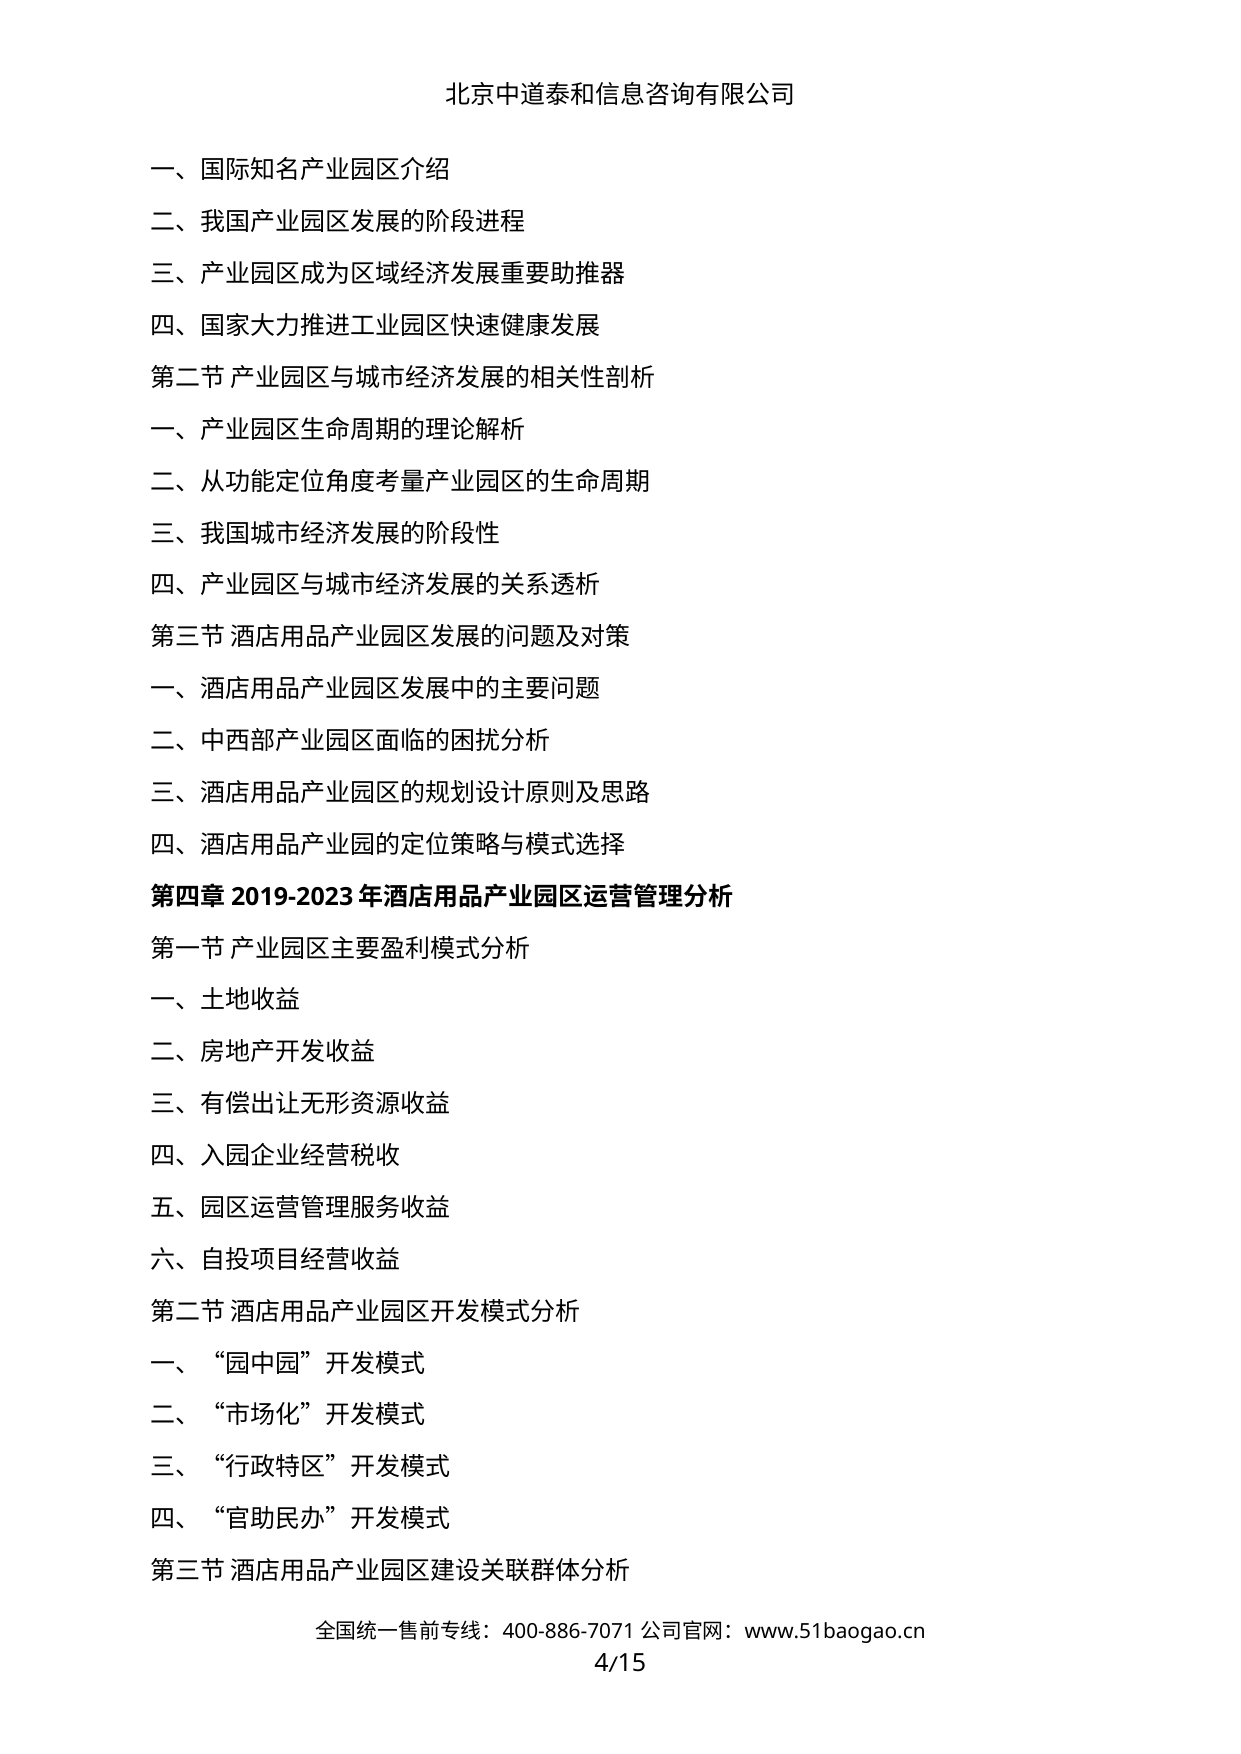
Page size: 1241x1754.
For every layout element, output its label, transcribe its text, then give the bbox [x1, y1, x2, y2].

text 三、“行政特区”开发模式 [150, 1447, 1090, 1483]
text 四、国家大力推进工业园区快速健康发展 [150, 306, 1090, 342]
text 一、酒店用品产业园区发展中的主要问题 [150, 669, 1090, 705]
text 第四章 2019-2023年酒店用品产业园区运营管理分析 [150, 876, 1090, 912]
text 二、“市场化”开发模式 [150, 1395, 1090, 1431]
text 二、房地产开发收益 [150, 1032, 1090, 1068]
text 二、中西部产业园区面临的困扰分析 [150, 721, 1090, 757]
text 三、有偿出让无形资源收益 [150, 1084, 1090, 1120]
text 三、我国城市经济发展的阶段性 [150, 513, 1090, 549]
text 第一节 产业园区主要盈利模式分析 [150, 928, 1090, 964]
text 二、我国产业园区发展的阶段进程 [150, 202, 1090, 238]
text 四、入园企业经营税收 [150, 1136, 1090, 1172]
text 第三节 酒店用品产业园区建设关联群体分析 [150, 1551, 1090, 1587]
text 第三节 酒店用品产业园区发展的问题及对策 [150, 617, 1090, 653]
text 一、土地收益 [150, 980, 1090, 1016]
text 一、“园中园”开发模式 [150, 1343, 1090, 1379]
text 四、酒店用品产业园的定位策略与模式选择 [150, 824, 1090, 861]
text 一、国际知名产业园区介绍 [150, 150, 1090, 186]
text 一、产业园区生命周期的理论解析 [150, 409, 1090, 446]
text 第二节 酒店用品产业园区开发模式分析 [150, 1291, 1090, 1327]
text 六、自投项目经营收益 [150, 1239, 1090, 1276]
text 五、园区运营管理服务收益 [150, 1187, 1090, 1224]
text 三、酒店用品产业园区的规划设计原则及思路 [150, 772, 1090, 809]
text 第二节 产业园区与城市经济发展的相关性剖析 [150, 357, 1090, 394]
text 四、产业园区与城市经济发展的关系透析 [150, 565, 1090, 601]
text 二、从功能定位角度考量产业园区的生命周期 [150, 461, 1090, 497]
text 三、产业园区成为区域经济发展重要助推器 [150, 254, 1090, 290]
text 四、“官助民办”开发模式 [150, 1499, 1090, 1535]
